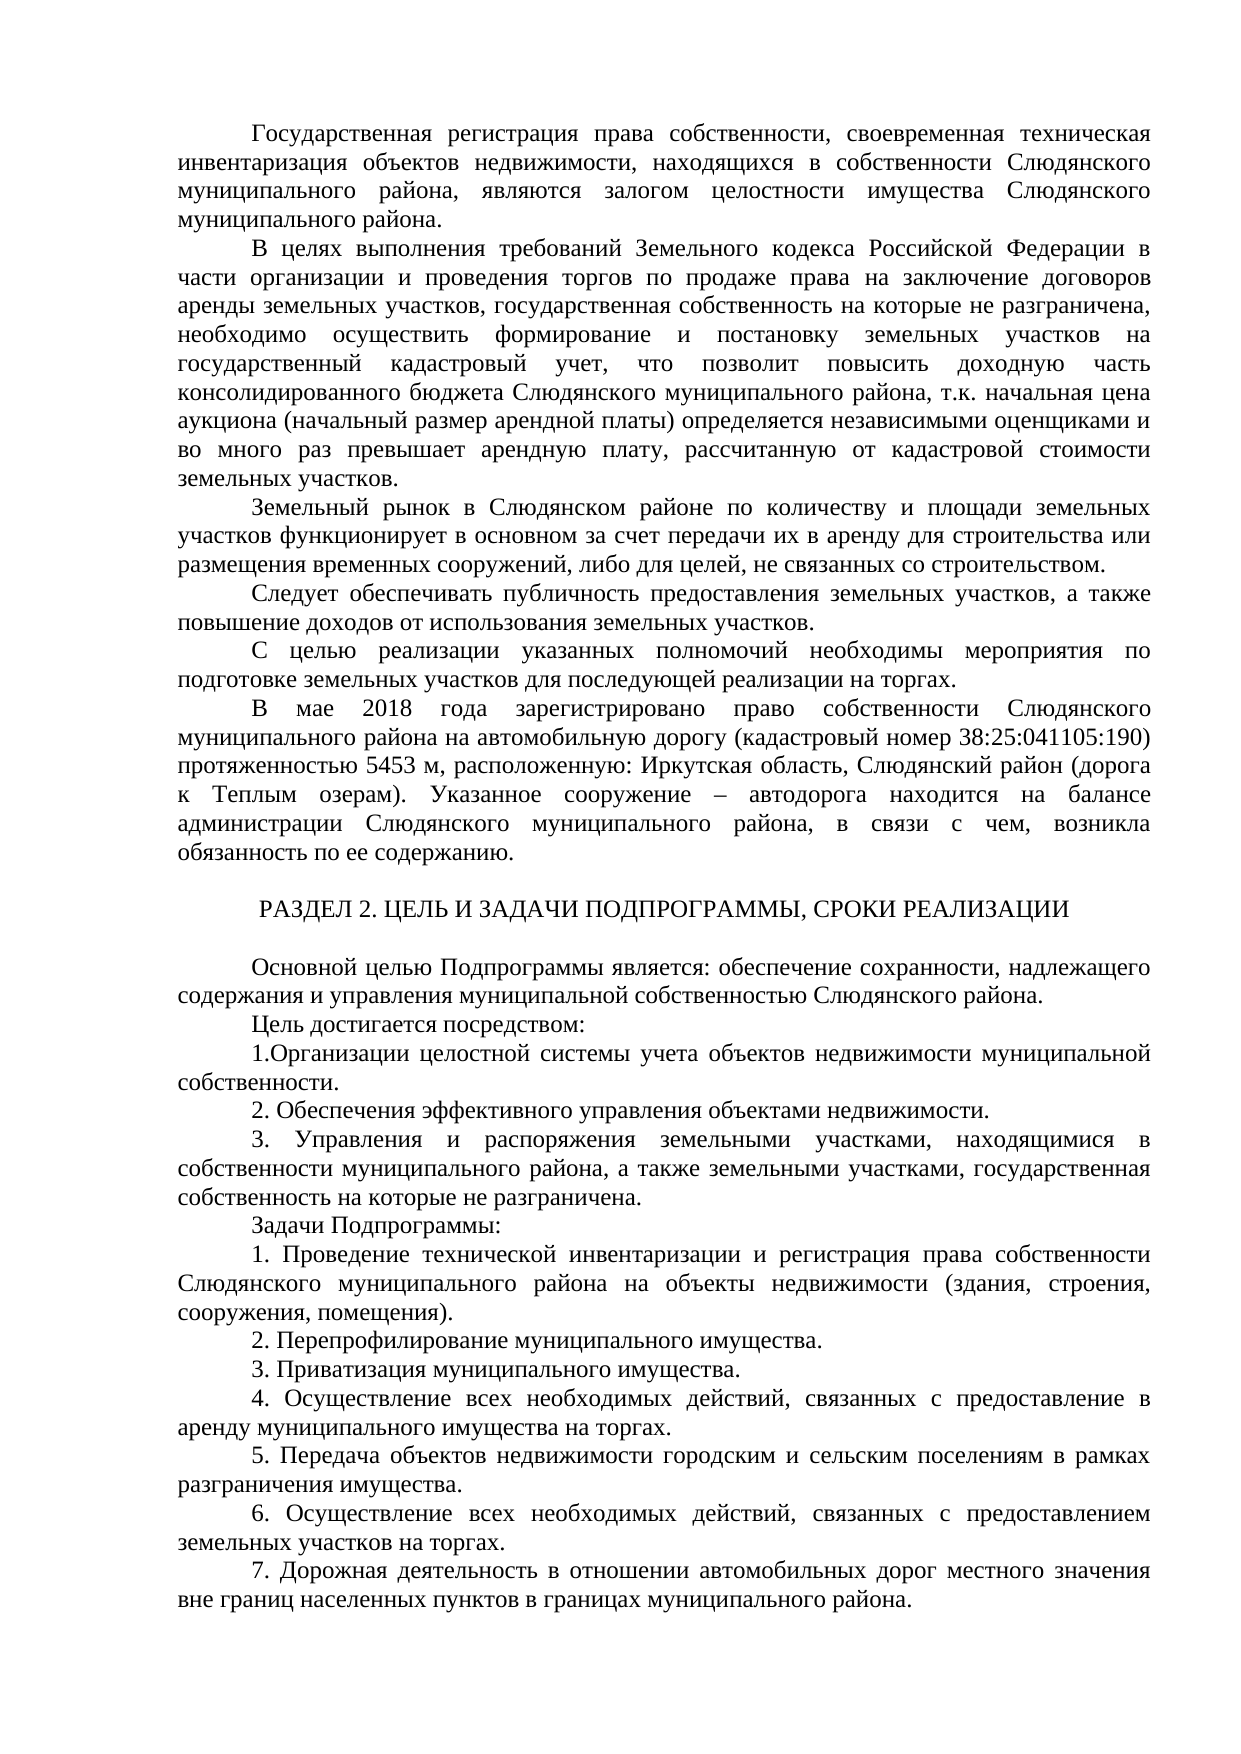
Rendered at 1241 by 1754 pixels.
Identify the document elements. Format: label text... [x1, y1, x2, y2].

text 6. Осуществление всех необходимых действий, связанных с предоставлением земельных участков на торгах. [177, 1498, 1152, 1556]
text Следует обеспечивать публичность предоставления земельных участков, а также повышение доходов от использования земельных участков. [177, 578, 1152, 636]
text Основной целью Подпрограммы является: обеспечение сохранности, надлежащего содержания и управления муниципальной собственностью Слюдянского района. [177, 952, 1152, 1009]
text 1.Организации целостной системы учета объектов недвижимости муниципальной собственности. [177, 1038, 1152, 1096]
text 2. Перепрофилирование муниципального имущества. [177, 1326, 1152, 1354]
text Земельный рынок в Слюдянском районе по количеству и площади земельных участков функционирует в основном за счет передачи их в аренду для строительства или размещения временных сооружений, либо для целей, не связанных со строительством. [177, 492, 1152, 578]
text Цель достигается посредством: [177, 1009, 1152, 1038]
text 2. Обеспечения эффективного управления объектами недвижимости. [177, 1096, 1152, 1124]
text РАЗДЕЛ 2. ЦЕЛЬ И ЗАДАЧИ ПОДПРОГРАММЫ, СРОКИ РЕАЛИЗАЦИИ [177, 894, 1152, 923]
text С целью реализации указанных полномочий необходимы мероприятия по подготовке земельных участков для последующей реализации на торгах. [177, 636, 1152, 693]
text 3. Приватизация муниципального имущества. [177, 1354, 1152, 1383]
text В целях выполнения требований Земельного кодекса Российской Федерации в части организации и проведения торгов по продаже права на заключение договоров аренды земельных участков, государственная собственность на которые не разграничена, необходимо осуществить формирование и постановку земельных участков на государственный кадастровый учет, что позволит повысить доходную часть консолидированного бюджета Слюдянского муниципального района, т.к. начальная цена аукциона (начальный размер арендной платы) определяется независимыми оценщиками и во много раз превышает арендную плату, рассчитанную от кадастровой стоимости земельных участков. [177, 233, 1152, 492]
text Задачи Подпрограммы: [177, 1211, 1152, 1239]
text 1. Проведение технической инвентаризации и регистрация права собственности Слюдянского муниципального района на объекты недвижимости (здания, строения, сооружения, помещения). [177, 1239, 1152, 1326]
text 4. Осуществление всех необходимых действий, связанных с предоставление в аренду муниципального имущества на торгах. [177, 1383, 1152, 1441]
text В мае 2018 года зарегистрировано право собственности Слюдянского муниципального района на автомобильную дорогу (кадастровый номер 38:25:041105:190) протяженностью 5453 м, расположенную: Иркутская область, Слюдянский район (дорога к Теплым озерам). Указанное сооружение – автодорога находится на балансе администрации Слюдянского муниципального района, в связи с чем, возникла обязанность по ее содержанию. [177, 693, 1152, 866]
text 7. Дорожная деятельность в отношении автомобильных дорог местного значения вне границ населенных пунктов в границах муниципального района. [177, 1556, 1152, 1613]
text 5. Передача объектов недвижимости городским и сельским поселениям в рамках разграничения имущества. [177, 1441, 1152, 1498]
text Государственная регистрация права собственности, своевременная техническая инвентаризация объектов недвижимости, находящихся в собственности Слюдянского муниципального района, являются залогом целостности имущества Слюдянского муниципального района. [177, 118, 1152, 233]
text 3. Управления и распоряжения земельными участками, находящимися в собственности муниципального района, а также земельными участками, государственная собственность на которые не разграничена. [177, 1124, 1152, 1211]
